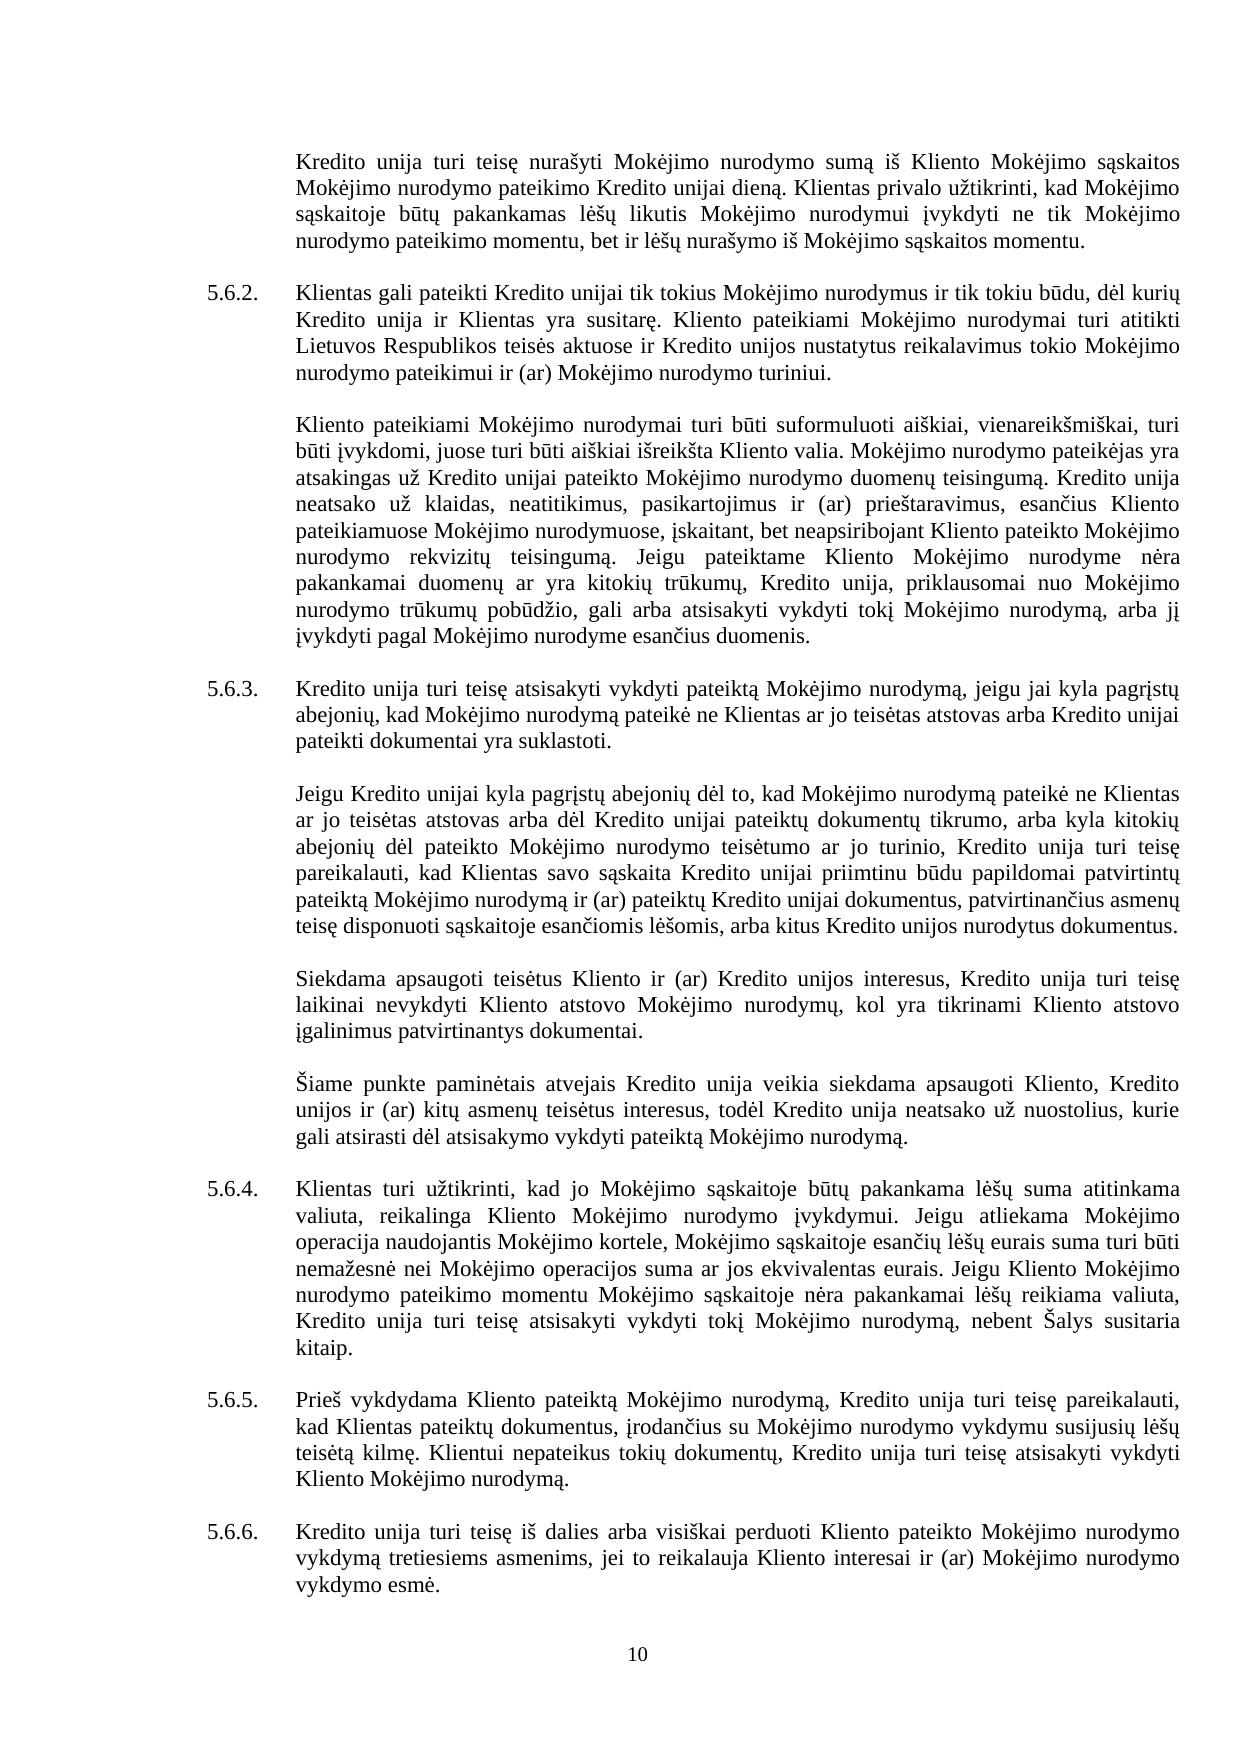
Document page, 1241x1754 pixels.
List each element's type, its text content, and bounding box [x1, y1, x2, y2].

list Kredito unija turi teisę atsisakyti vykdyti pateiktą Mokėjimo nurodymą, jeigu jai kyla pagrįstų abejonių, kad Mokėjimo nurodymą pateikė ne Klientas ar jo teisėtas atstovas arba Kredito unijai pateikti dokumentai yra suklastoti. [207, 675, 1181, 754]
text Kliento pateikiami Mokėjimo nurodymai turi būti suformuluoti aiškiai, vienareikšmiškai, turi būti įvykdomi, juose turi būti aiškiai išreikšta Kliento valia. Mokėjimo nurodymo pateikėjas yra atsakingas už Kredito unijai pateikto Mokėjimo nurodymo duomenų teisingumą. Kredito unija neatsako už klaidas, neatitikimus, pasikartojimus ir (ar) prieštaravimus, esančius Kliento pateikiamuose Mokėjimo nurodymuose, įskaitant, bet neapsiribojant Kliento pateikto Mokėjimo nurodymo rekvizitų teisingumą. Jeigu pateiktame Kliento Mokėjimo nurodyme nėra pakankamai duomenų ar yra kitokių trūkumų, Kredito unija, priklausomai nuo Mokėjimo nurodymo trūkumų pobūdžio, gali arba atsisakyti vykdyti tokį Mokėjimo nurodymą, arba jį įvykdyti pagal Mokėjimo nurodyme esančius duomenis. [295, 411, 1181, 648]
list Kredito unija turi teisę iš dalies arba visiškai perduoti Kliento pateikto Mokėjimo nurodymo vykdymą tretiesiems asmenims, jei to reikalauja Kliento interesai ir (ar) Mokėjimo nurodymo vykdymo esmė. [207, 1518, 1181, 1597]
text Kredito unija turi teisę nurašyti Mokėjimo nurodymo sumą iš Kliento Mokėjimo sąskaitos Mokėjimo nurodymo pateikimo Kredito unijai dieną. Klientas privalo užtikrinti, kad Mokėjimo sąskaitoje būtų pakankamas lėšų likutis Mokėjimo nurodymui įvykdyti ne tik Mokėjimo nurodymo pateikimo momentu, bet ir lėšų nurašymo iš Mokėjimo sąskaitos momentu. [295, 148, 1181, 253]
list Klientas gali pateikti Kredito unijai tik tokius Mokėjimo nurodymus ir tik tokiu būdu, dėl kurių Kredito unija ir Klientas yra susitarę. Kliento pateikiami Mokėjimo nurodymai turi atitikti Lietuvos Respublikos teisės aktuose ir Kredito unijos nustatytus reikalavimus tokio Mokėjimo nurodymo pateikimui ir (ar) Mokėjimo nurodymo turiniui. [207, 279, 1181, 385]
text Šiame punkte paminėtais atvejais Kredito unija veikia siekdama apsaugoti Kliento, Kredito unijos ir (ar) kitų asmenų teisėtus interesus, todėl Kredito unija neatsako už nuostolius, kurie gali atsirasti dėl atsisakymo vykdyti pateiktą Mokėjimo nurodymą. [295, 1070, 1181, 1149]
list Klientas turi užtikrinti, kad jo Mokėjimo sąskaitoje būtų pakankama lėšų suma atitinkama valiuta, reikalinga Kliento Mokėjimo nurodymo įvykdymui. Jeigu atliekama Mokėjimo operacija naudojantis Mokėjimo kortele, Mokėjimo sąskaitoje esančių lėšų eurais suma turi būti nemažesnė nei Mokėjimo operacijos suma ar jos ekvivalentas eurais. Jeigu Kliento Mokėjimo nurodymo pateikimo momentu Mokėjimo sąskaitoje nėra pakankamai lėšų reikiama valiuta, Kredito unija turi teisę atsisakyti vykdyti tokį Mokėjimo nurodymą, nebent Šalys susitaria kitaip. [207, 1176, 1181, 1360]
text Siekdama apsaugoti teisėtus Kliento ir (ar) Kredito unijos interesus, Kredito unija turi teisę laikinai nevykdyti Kliento atstovo Mokėjimo nurodymų, kol yra tikrinami Kliento atstovo įgalinimus patvirtinantys dokumentai. [295, 965, 1181, 1044]
list Prieš vykdydama Kliento pateiktą Mokėjimo nurodymą, Kredito unija turi teisę pareikalauti, kad Klientas pateiktų dokumentus, įrodančius su Mokėjimo nurodymo vykdymu susijusių lėšų teisėtą kilmę. Klientui nepateikus tokių dokumentų, Kredito unija turi teisę atsisakyti vykdyti Kliento Mokėjimo nurodymą. [207, 1386, 1181, 1492]
text Jeigu Kredito unijai kyla pagrįstų abejonių dėl to, kad Mokėjimo nurodymą pateikė ne Klientas ar jo teisėtas atstovas arba dėl Kredito unijai pateiktų dokumentų tikrumo, arba kyla kitokių abejonių dėl pateikto Mokėjimo nurodymo teisėtumo ar jo turinio, Kredito unija turi teisę pareikalauti, kad Klientas savo sąskaita Kredito unijai priimtinu būdu papildomai patvirtintų pateiktą Mokėjimo nurodymą ir (ar) pateiktų Kredito unijai dokumentus, patvirtinančius asmenų teisę disponuoti sąskaitoje esančiomis lėšomis, arba kitus Kredito unijos nurodytus dokumentus. [295, 780, 1181, 938]
